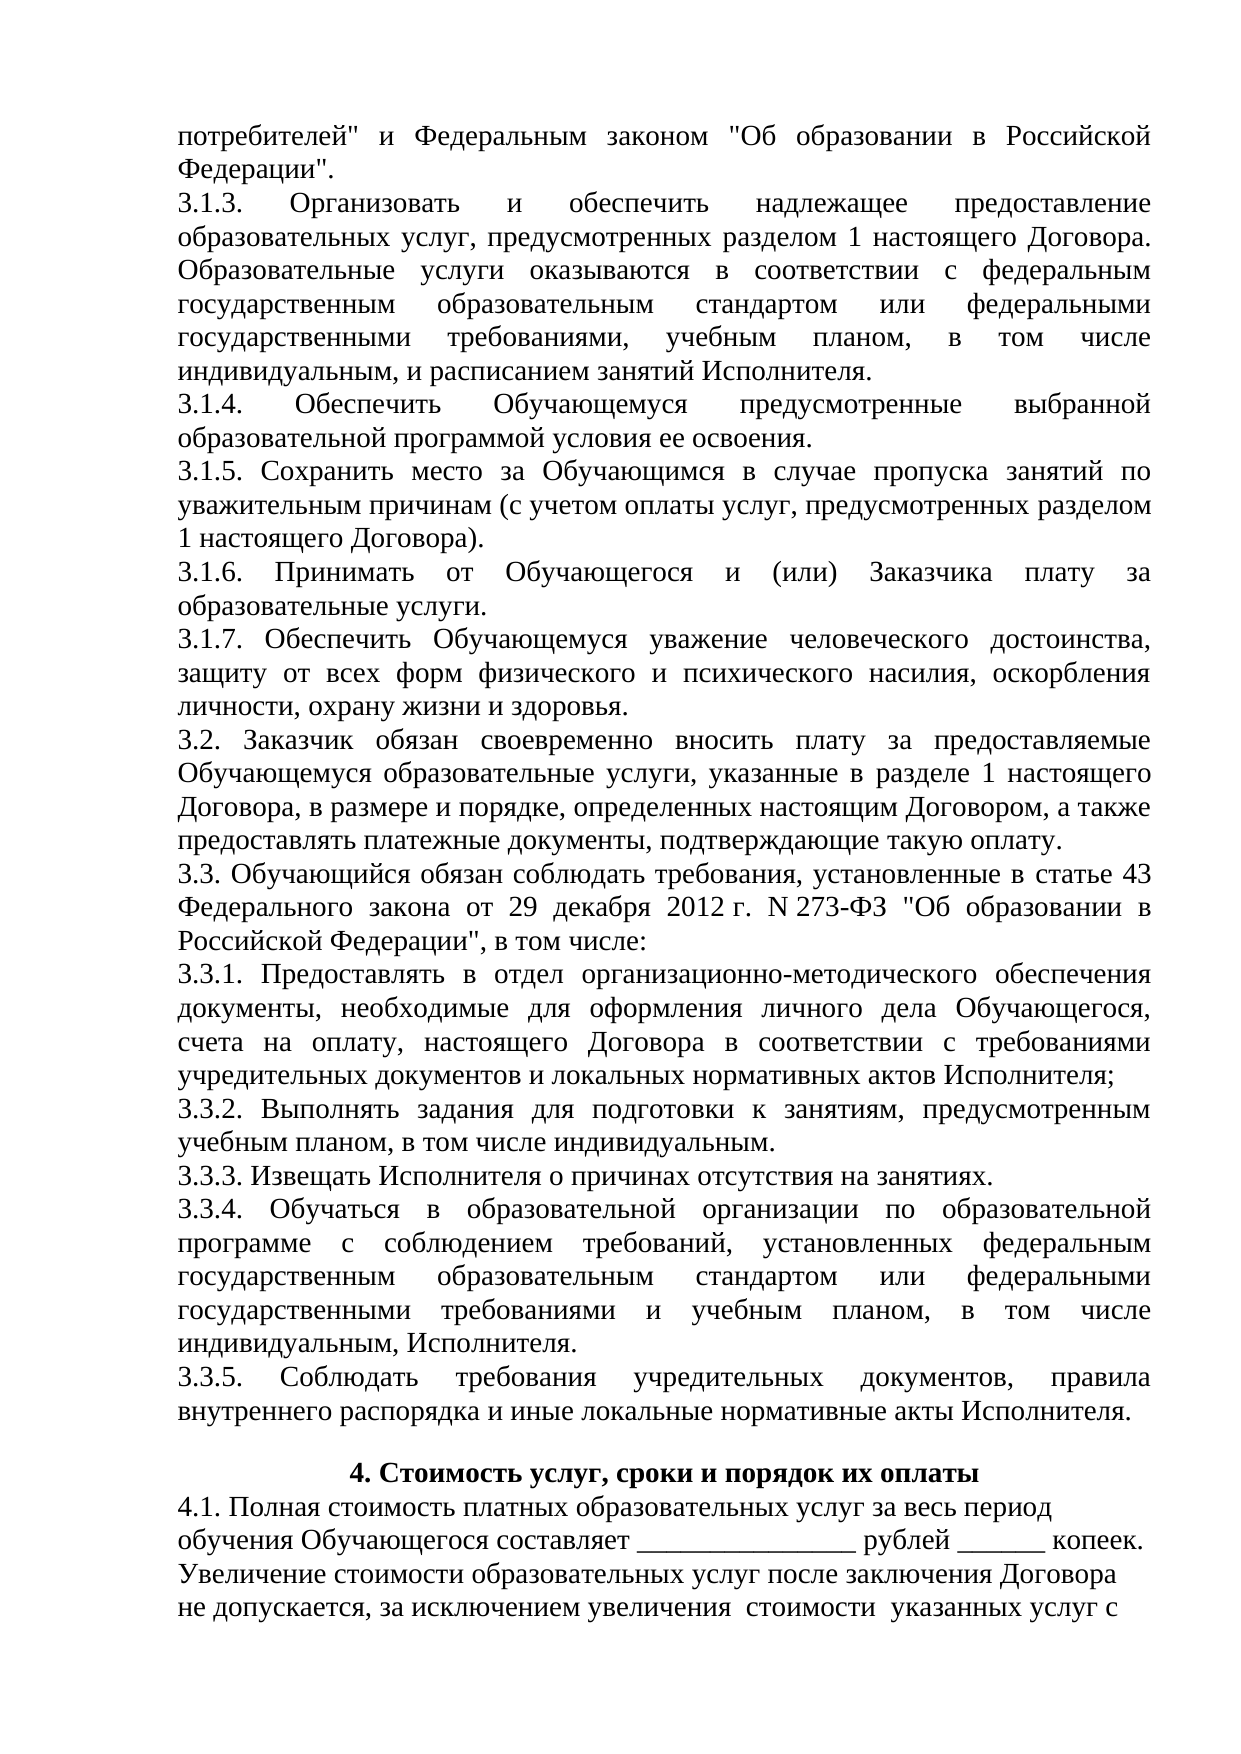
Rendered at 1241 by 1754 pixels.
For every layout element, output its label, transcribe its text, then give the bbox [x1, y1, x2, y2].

text 3.1.5. Сохранить место за Обучающимся в случае пропуска занятий по уважительным причинам (с учетом оплаты услуг, предусмотренных разделом 1 настоящего Договора). [177, 453, 1152, 554]
text 3.3.3. Извещать Исполнителя о причинах отсутствия на занятиях. [177, 1158, 1152, 1191]
text 4. Стоимость услуг, сроки и порядок их оплаты [177, 1455, 1152, 1489]
text 3.1.3. Организовать и обеспечить надлежащее предоставление образовательных услуг, предусмотренных разделом 1 настоящего Договора. Образовательные услуги оказываются в соответствии с федеральным государственным образовательным стандартом или федеральными государственными требованиями, учебным планом, в том числе индивидуальным, и расписанием занятий Исполнителя. [177, 185, 1152, 386]
text 3.3. Обучающийся обязан соблюдать требования, установленные в статье 43 Федерального закона от 29 декабря 2012 г. N 273-ФЗ "Об образовании в Российской Федерации", в том числе: [177, 856, 1152, 957]
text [177, 1556, 1152, 1623]
text 3.1.7. Обеспечить Обучающемуся уважение человеческого достоинства, защиту от всех форм физического и психического насилия, оскорбления личности, охрану жизни и здоровья. [177, 621, 1152, 722]
text 3.3.4. Обучаться в образовательной организации по образовательной программе с соблюдением требований, установленных федеральным государственным образовательным стандартом или федеральными государственными требованиями и учебным планом, в том числе индивидуальным, Исполнителя. [177, 1191, 1152, 1359]
text 3.2. Заказчик обязан своевременно вносить плату за предоставляемые Обучающемуся образовательные услуги, указанные в разделе 1 настоящего Договора, в размере и порядке, определенных настоящим Договором, а также предоставлять платежные документы, подтверждающие такую оплату. [177, 722, 1152, 856]
text 3.3.5. Соблюдать требования учредительных документов, правила внутреннего распорядка и иные локальные нормативные акты Исполнителя. [177, 1359, 1152, 1426]
text 3.3.1. Предоставлять в отдел организационно-методического обеспечения документы, необходимые для оформления личного дела Обучающегося, счета на оплату, настоящего Договора в соответствии с требованиями учредительных документов и локальных нормативных актов Исполнителя; [177, 957, 1152, 1091]
text 3.1.4. Обеспечить Обучающемуся предусмотренные выбранной образовательной программой условия ее освоения. [177, 386, 1152, 453]
text 3.1.6. Принимать от Обучающегося и (или) Заказчика плату за образовательные услуги. [177, 554, 1152, 621]
text 4.1. Полная стоимость платных образовательных услуг за весь период обучения Обучающегося составляет _______________ рублей ______ копеек. [177, 1489, 1152, 1556]
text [177, 118, 1152, 185]
text 3.3.2. Выполнять задания для подготовки к занятиям, предусмотренным учебным планом, в том числе индивидуальным. [177, 1091, 1152, 1158]
